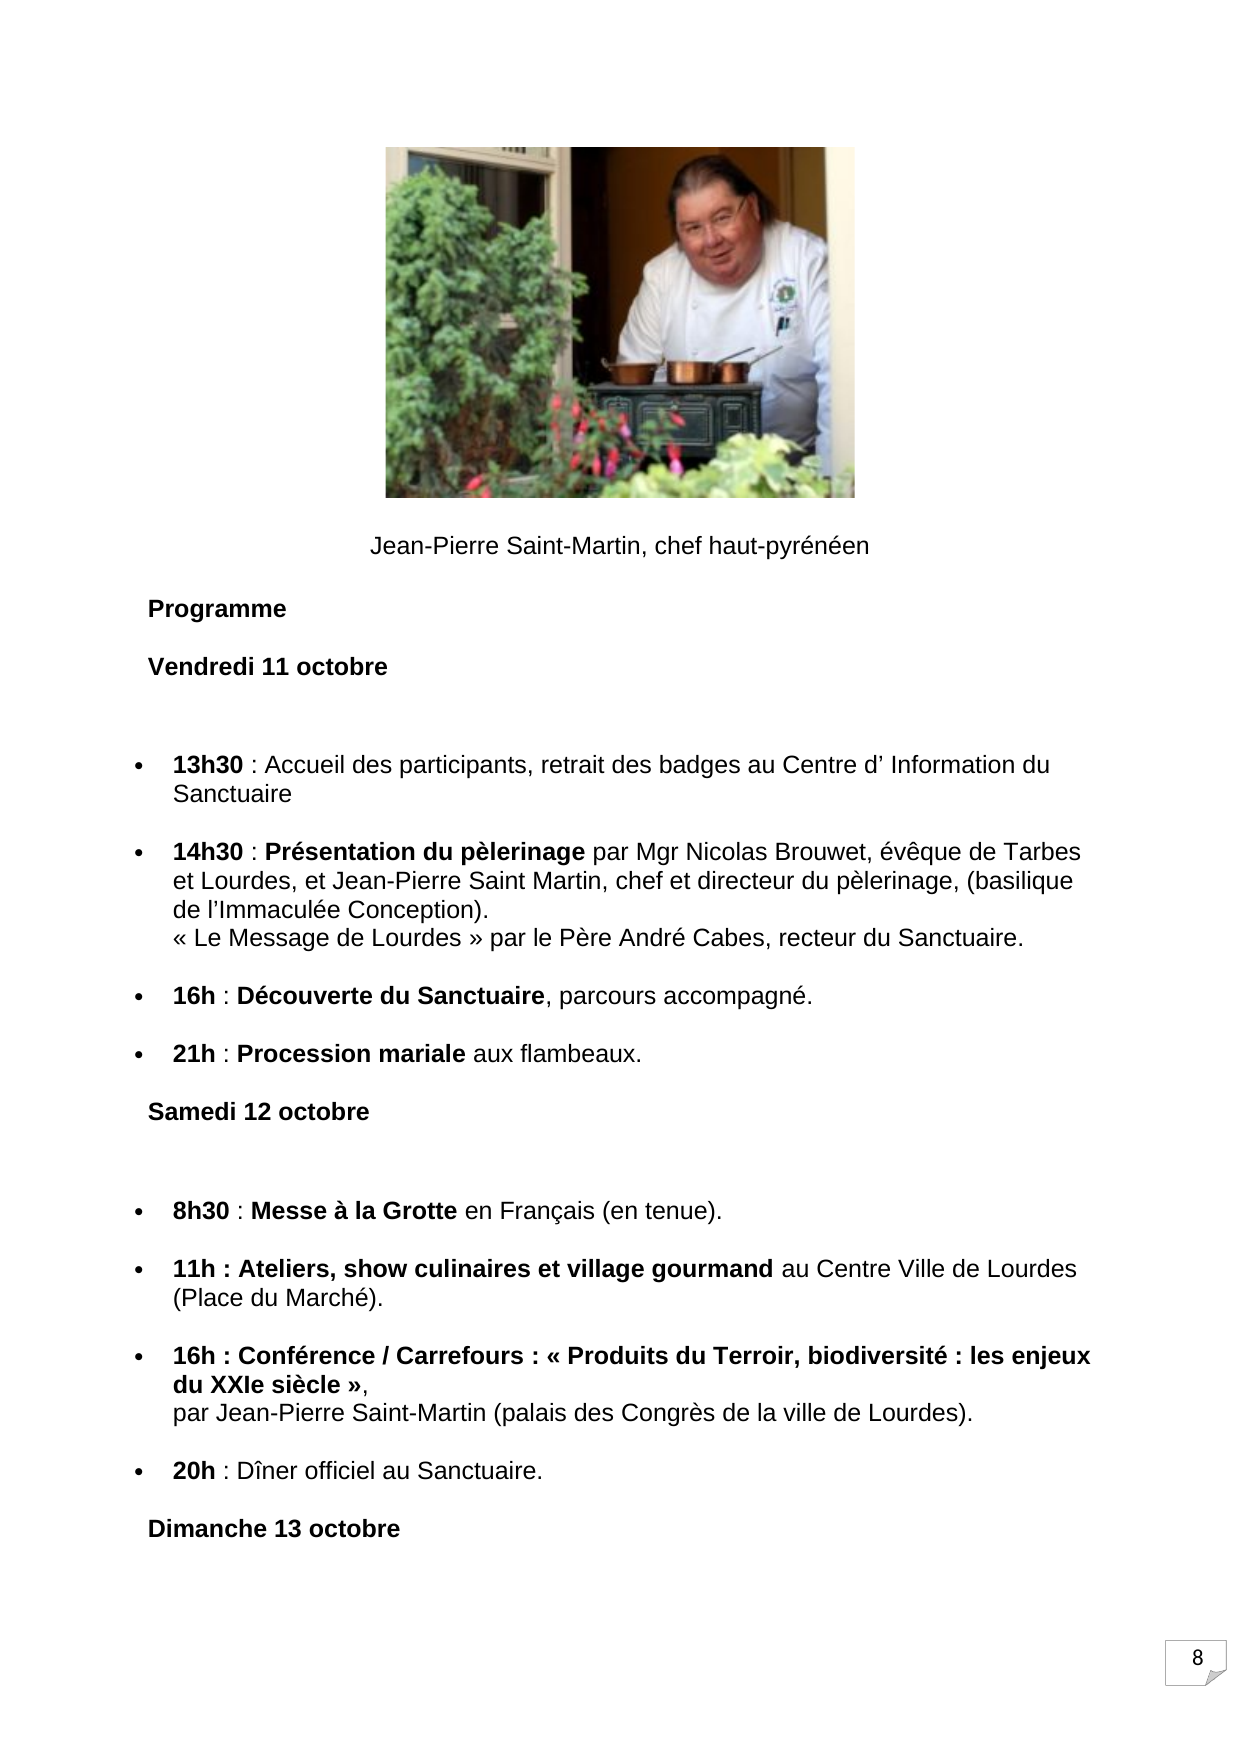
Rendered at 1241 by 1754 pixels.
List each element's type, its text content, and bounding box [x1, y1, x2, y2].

list 20h : Dîner officiel au Sanctuaire. [135, 1456, 1093, 1485]
list 16h : Conférence / Carrefours : « Produits du Terroir, biodiversité : les enjeux du XXIe siècle », par Jean-Pierre Saint-Martin (palais des Congrès de la ville de Lourdes). [135, 1341, 1093, 1427]
list 11h : Ateliers, show culinaires et village gourmand au Centre Ville de Lourdes (Place du Marché). [135, 1254, 1093, 1312]
list 13h30 : Accueil des participants, retrait des badges au Centre d’ Information du Sanctuaire [135, 751, 1093, 808]
list 16h : Découverte du Sanctuaire, parcours accompagné. [135, 981, 1093, 1010]
list 21h : Procession mariale aux flambeaux. [135, 1039, 1093, 1068]
text Jean-Pierre Saint-Martin, chef haut-pyrénéen [148, 531, 1093, 560]
subtitle Programme [148, 593, 1093, 622]
picture [1207, 1671, 1227, 1686]
picture [385, 147, 855, 498]
text Samedi 12 octobre [148, 1097, 1093, 1126]
text Dimanche 13 octobre [148, 1514, 1093, 1543]
picture [1205, 1669, 1224, 1682]
text Vendredi 11 octobre [148, 651, 1093, 680]
list 14h30 : Présentation du pèlerinage par Mgr Nicolas Brouwet, évêque de Tarbes et Lourdes, et Jean-Pierre Saint Martin, chef et directeur du pèlerinage, (basilique de l’Immaculée Conception). « Le Message de Lourdes » par le Père André Cabes, recteur du Sanctuaire. [135, 837, 1093, 952]
picture [1207, 1672, 1221, 1683]
list 8h30 : Messe à la Grotte en Français (en tenue). [135, 1196, 1093, 1225]
